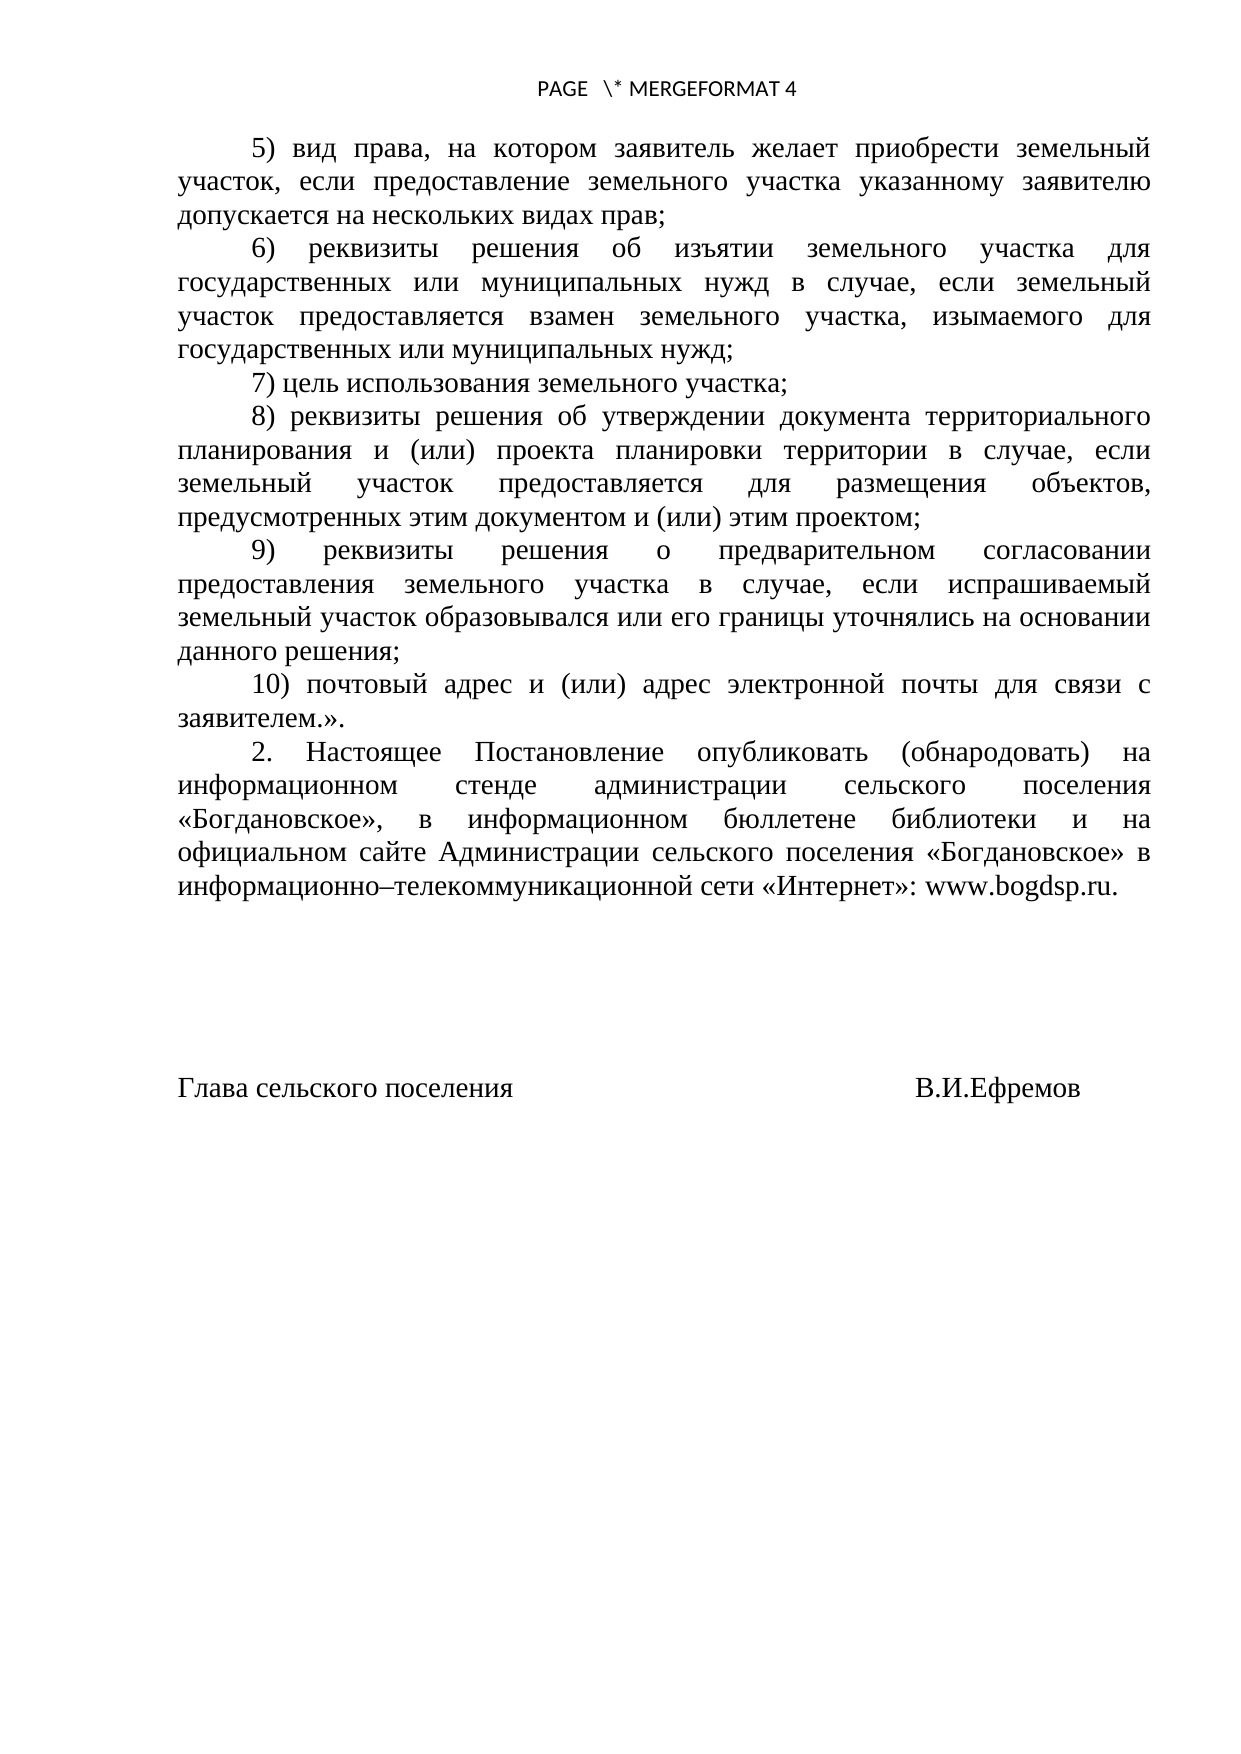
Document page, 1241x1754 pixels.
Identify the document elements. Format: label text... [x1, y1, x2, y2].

text 8) реквизиты решения об утверждении документа территориального планирования и (или) проекта планировки территории в случае, если земельный участок предоставляется для размещения объектов, предусмотренных этим документом и (или) этим проектом; [177, 398, 1152, 532]
text 5) вид права, на котором заявитель желает приобрести земельный участок, если предоставление земельного участка указанному заявителю допускается на нескольких видах прав; [177, 130, 1152, 231]
text 10) почтовый адрес и (или) адрес электронной почты для связи с заявителем.». [177, 667, 1152, 734]
text 9) реквизиты решения о предварительном согласовании предоставления земельного участка в случае, если испрашиваемый земельный участок образовывался или его границы уточнялись на основании данного решения; [177, 532, 1152, 667]
list 2. Настоящее Постановление опубликовать (обнародовать) на информационном стенде администрации сельского поселения «Богдановское», в информационном бюллетене библиотеки и на официальном сайте Администрации сельского поселения «Богдановское» в информационно–телекоммуникационной сети «Интернет»: www.bogdsp.ru. [177, 734, 1152, 901]
text 7) цель использования земельного участка; [177, 365, 1152, 398]
text 6) реквизиты решения об изъятии земельного участка для государственных или муниципальных нужд в случае, если земельный участок предоставляется взамен земельного участка, изымаемого для государственных или муниципальных нужд; [177, 231, 1152, 365]
text Глава сельского поселения В.И.Ефремов [177, 1070, 1152, 1104]
